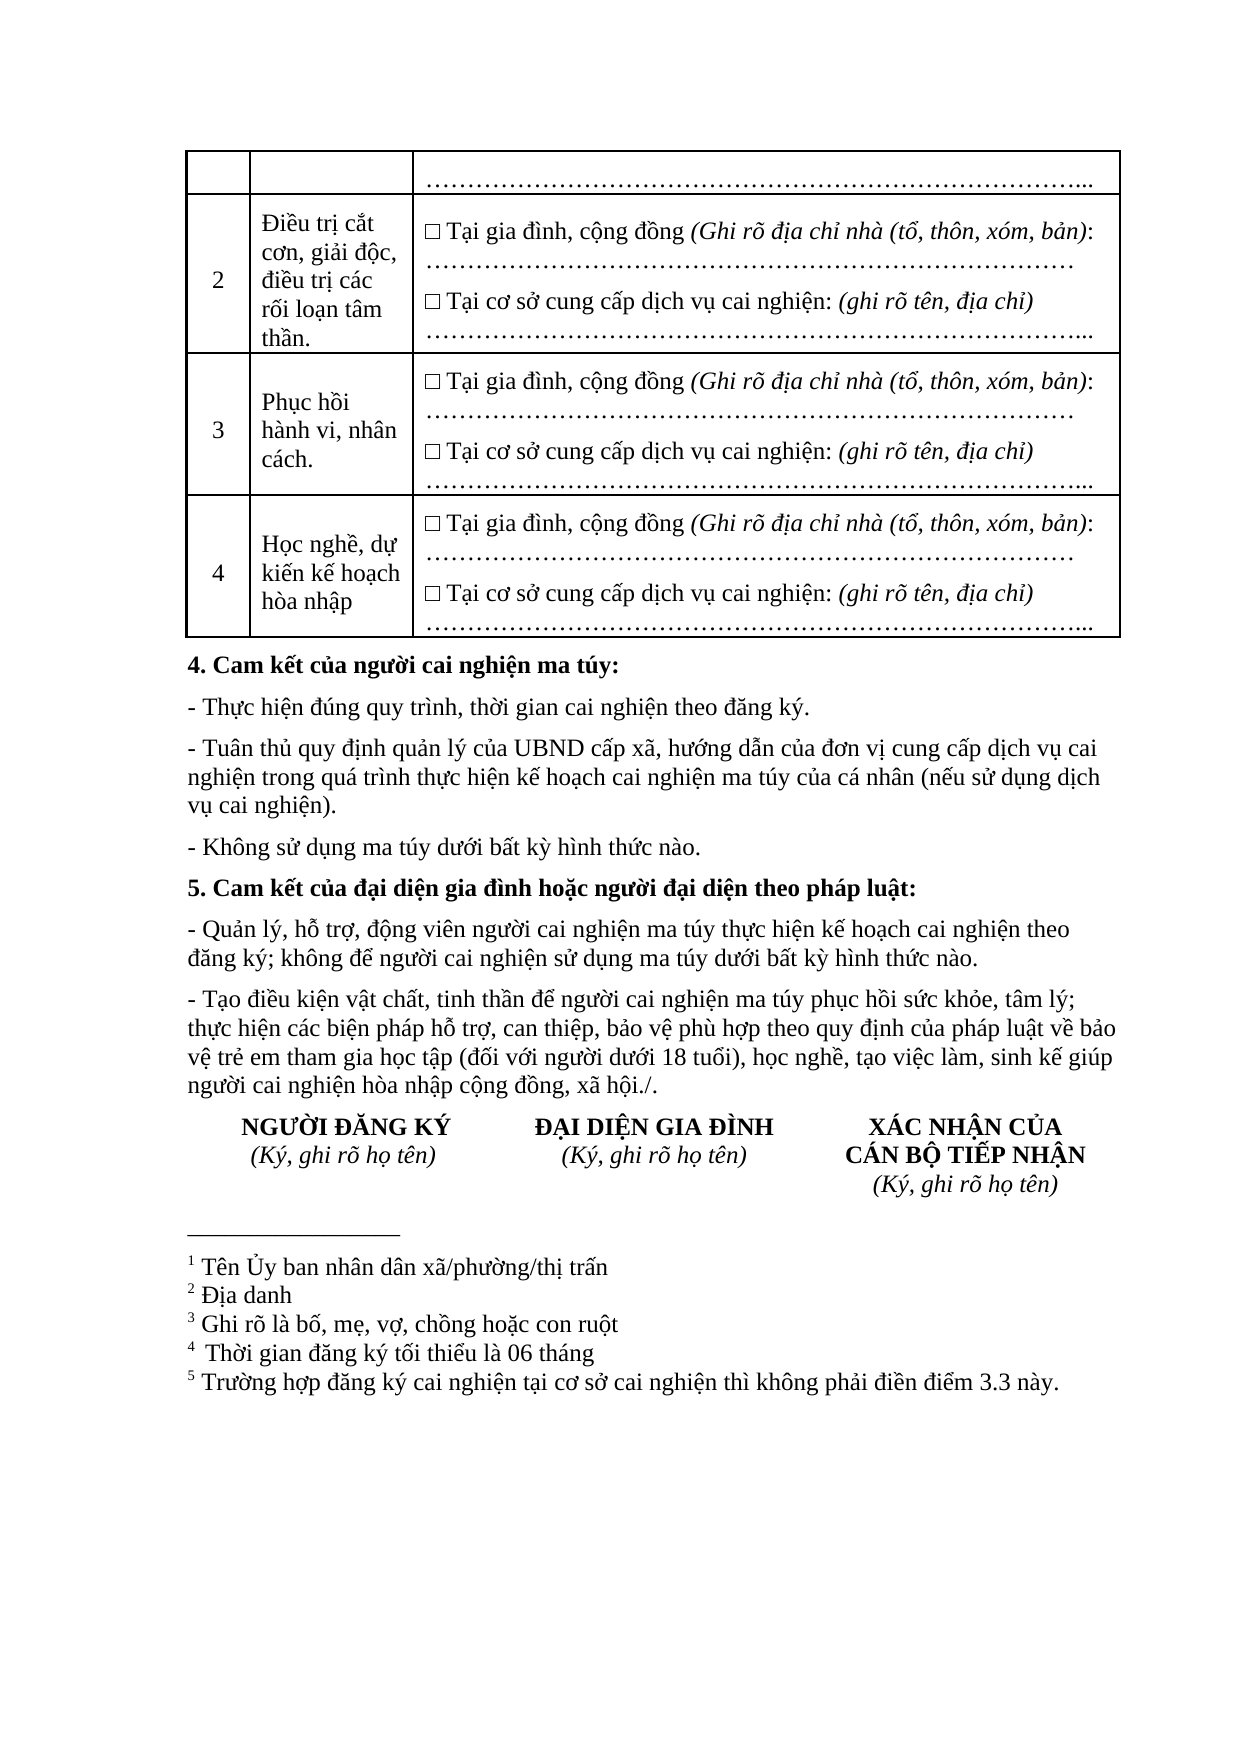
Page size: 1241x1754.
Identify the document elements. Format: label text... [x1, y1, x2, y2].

text - Tạo điều kiện vật chất, tinh thần để người cai nghiện ma túy phục hồi sức khỏe, tâm lý; thực hiện các biện pháp hỗ trợ, can thiệp, bảo vệ phù hợp theo quy định của pháp luật về bảo vệ trẻ em tham gia học tập (đối với người dưới 18 tuổi), học nghề, tạo việc làm, sinh kế giúp người cai nghiện hòa nhập cộng đồng, xã hội./. [187, 984, 1121, 1099]
text - Quản lý, hỗ trợ, động viên người cai nghiện ma túy thực hiện kế hoạch cai nghiện theo đăng ký; không để người cai nghiện sử dụng ma túy dưới bất kỳ hình thức nào. [187, 914, 1121, 972]
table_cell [414, 152, 1119, 193]
text - Không sử dụng ma túy dưới bất kỳ hình thức nào. [187, 832, 1121, 860]
table_header NGƯỜI ĐĂNG KÝ (Ký, ghi rõ họ tên) [188, 1099, 499, 1198]
text 4 Thời gian đăng ký tối thiểu là 06 tháng [187, 1338, 1121, 1367]
table_header XÁC NHẬN CỦA CÁN BỘ TIẾP NHẬN (Ký, ghi rõ họ tên) [810, 1099, 1121, 1198]
table_header ĐẠI DIỆN GIA ĐÌNH (Ký, ghi rõ họ tên) [499, 1099, 810, 1198]
text 1 Tên Ủy ban nhân dân xã/phường/thị trấn [187, 1252, 1121, 1280]
table_cell 4 [188, 496, 249, 636]
table_cell Học nghề, dự kiến kế hoạch hòa nhập [251, 496, 412, 636]
text 3 Ghi rõ là bố, mẹ, vợ, chồng hoặc con ruột [187, 1309, 1121, 1338]
table_cell Điều trị cắt cơn, giải độc, điều trị các rối loạn tâm thần. [251, 195, 412, 352]
text 5 Trường hợp đăng ký cai nghiện tại cơ sở cai nghiện thì không phải điền điểm 3.3 này. [187, 1367, 1121, 1395]
text - Thực hiện đúng quy trình, thời gian cai nghiện theo đăng ký. [187, 692, 1121, 720]
text - Tuân thủ quy định quản lý của UBND cấp xã, hướng dẫn của đơn vị cung cấp dịch vụ cai nghiện trong quá trình thực hiện kế hoạch cai nghiện ma túy của cá nhân (nếu sử dụng dịch vụ cai nghiện). [187, 733, 1121, 819]
table_cell Phục hồi hành vi, nhân cách. [251, 354, 412, 494]
table_cell 2 [188, 195, 249, 352]
table_cell 1 [188, 152, 249, 193]
text 2 Địa danh [187, 1280, 1121, 1309]
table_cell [251, 152, 412, 193]
text 5. Cam kết của đại diện gia đình hoặc người đại diện theo pháp luật: [187, 873, 1121, 902]
text 4. Cam kết của người cai nghiện ma túy: [187, 650, 1121, 679]
text _________________ [187, 1210, 1121, 1239]
table_cell 3 [188, 354, 249, 494]
